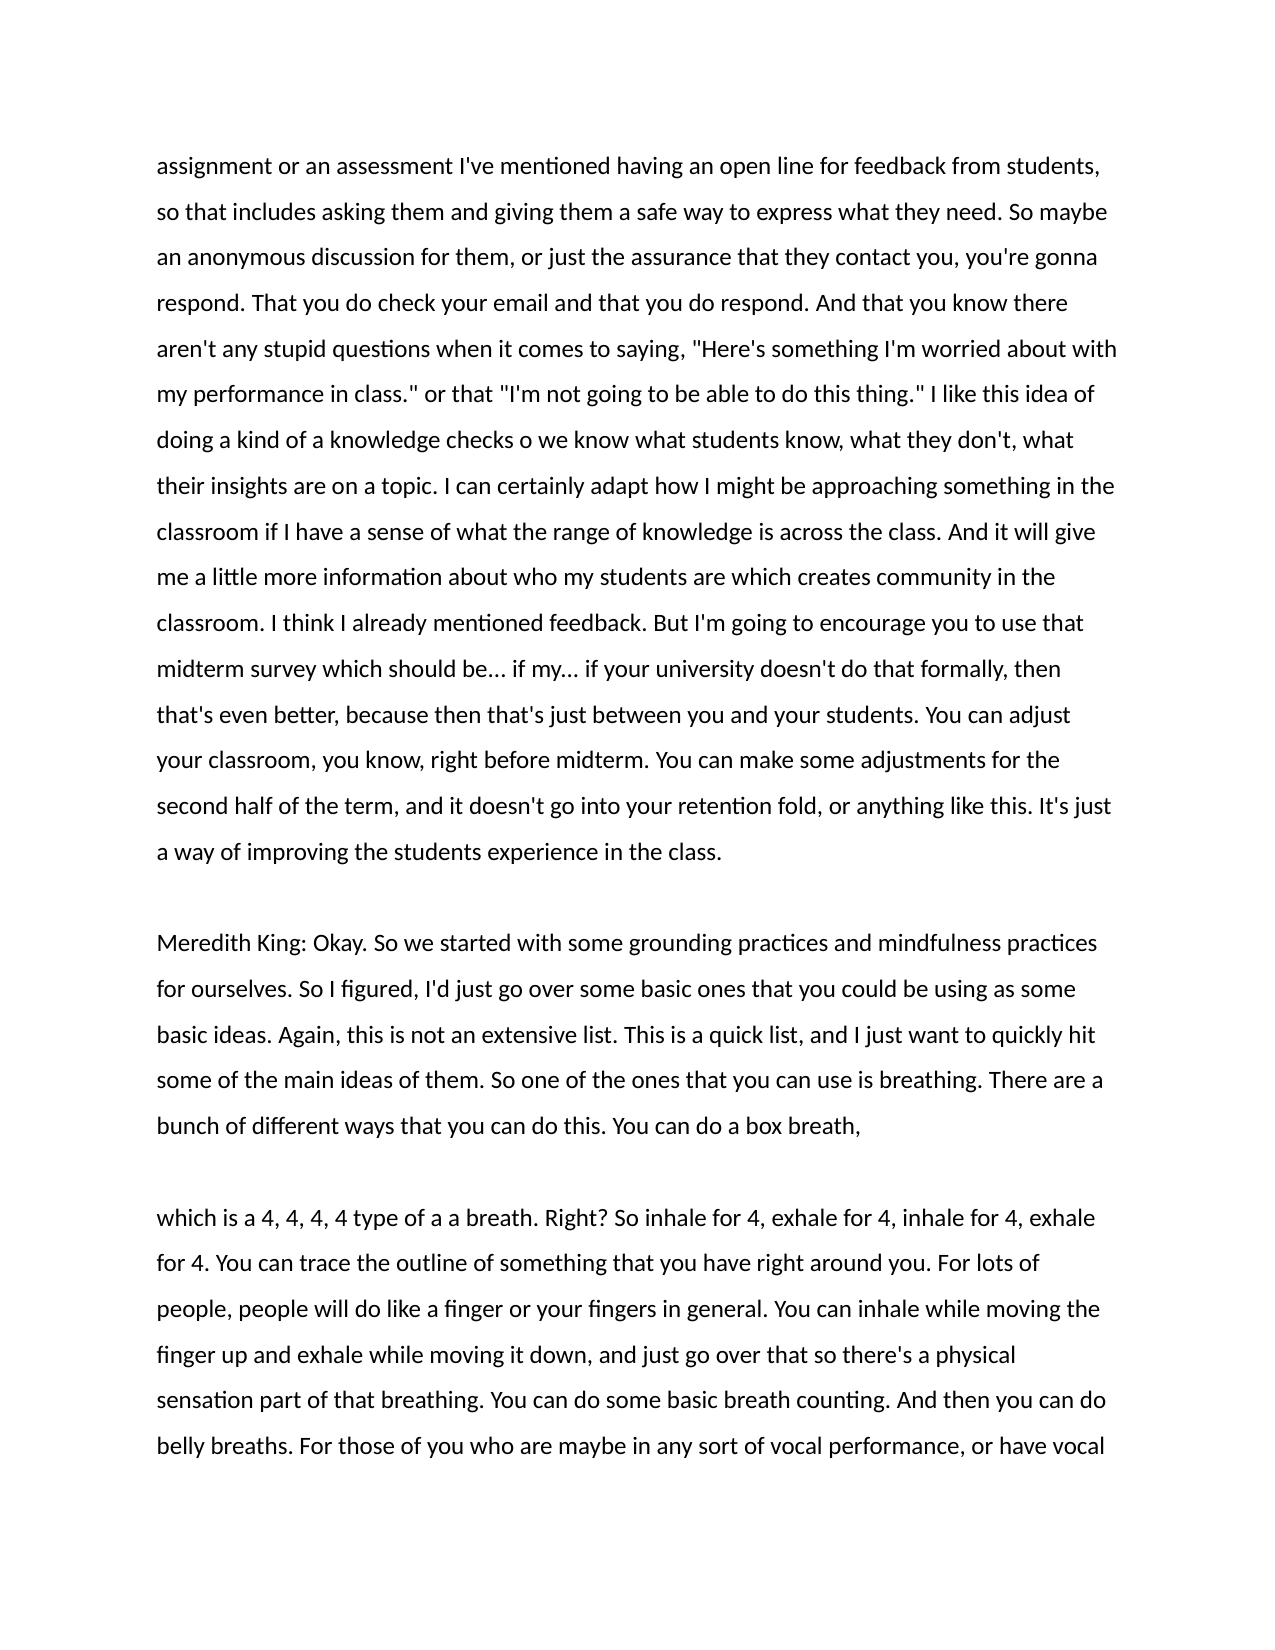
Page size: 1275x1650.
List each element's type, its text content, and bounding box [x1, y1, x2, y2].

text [156, 150, 1118, 866]
text Meredith King: Okay. So we started with some grounding practices and mindfulness practices for ourselves. So I figured, I'd just go over some basic ones that you could be using as some basic ideas. Again, this is not an extensive list. This is a quick list, and I just want to quickly hit some of the main ideas of them. So one of the ones that you can use is breathing. There are a bunch of different ways that you can do this. You can do a box breath, [156, 927, 1118, 1141]
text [156, 1202, 1118, 1461]
